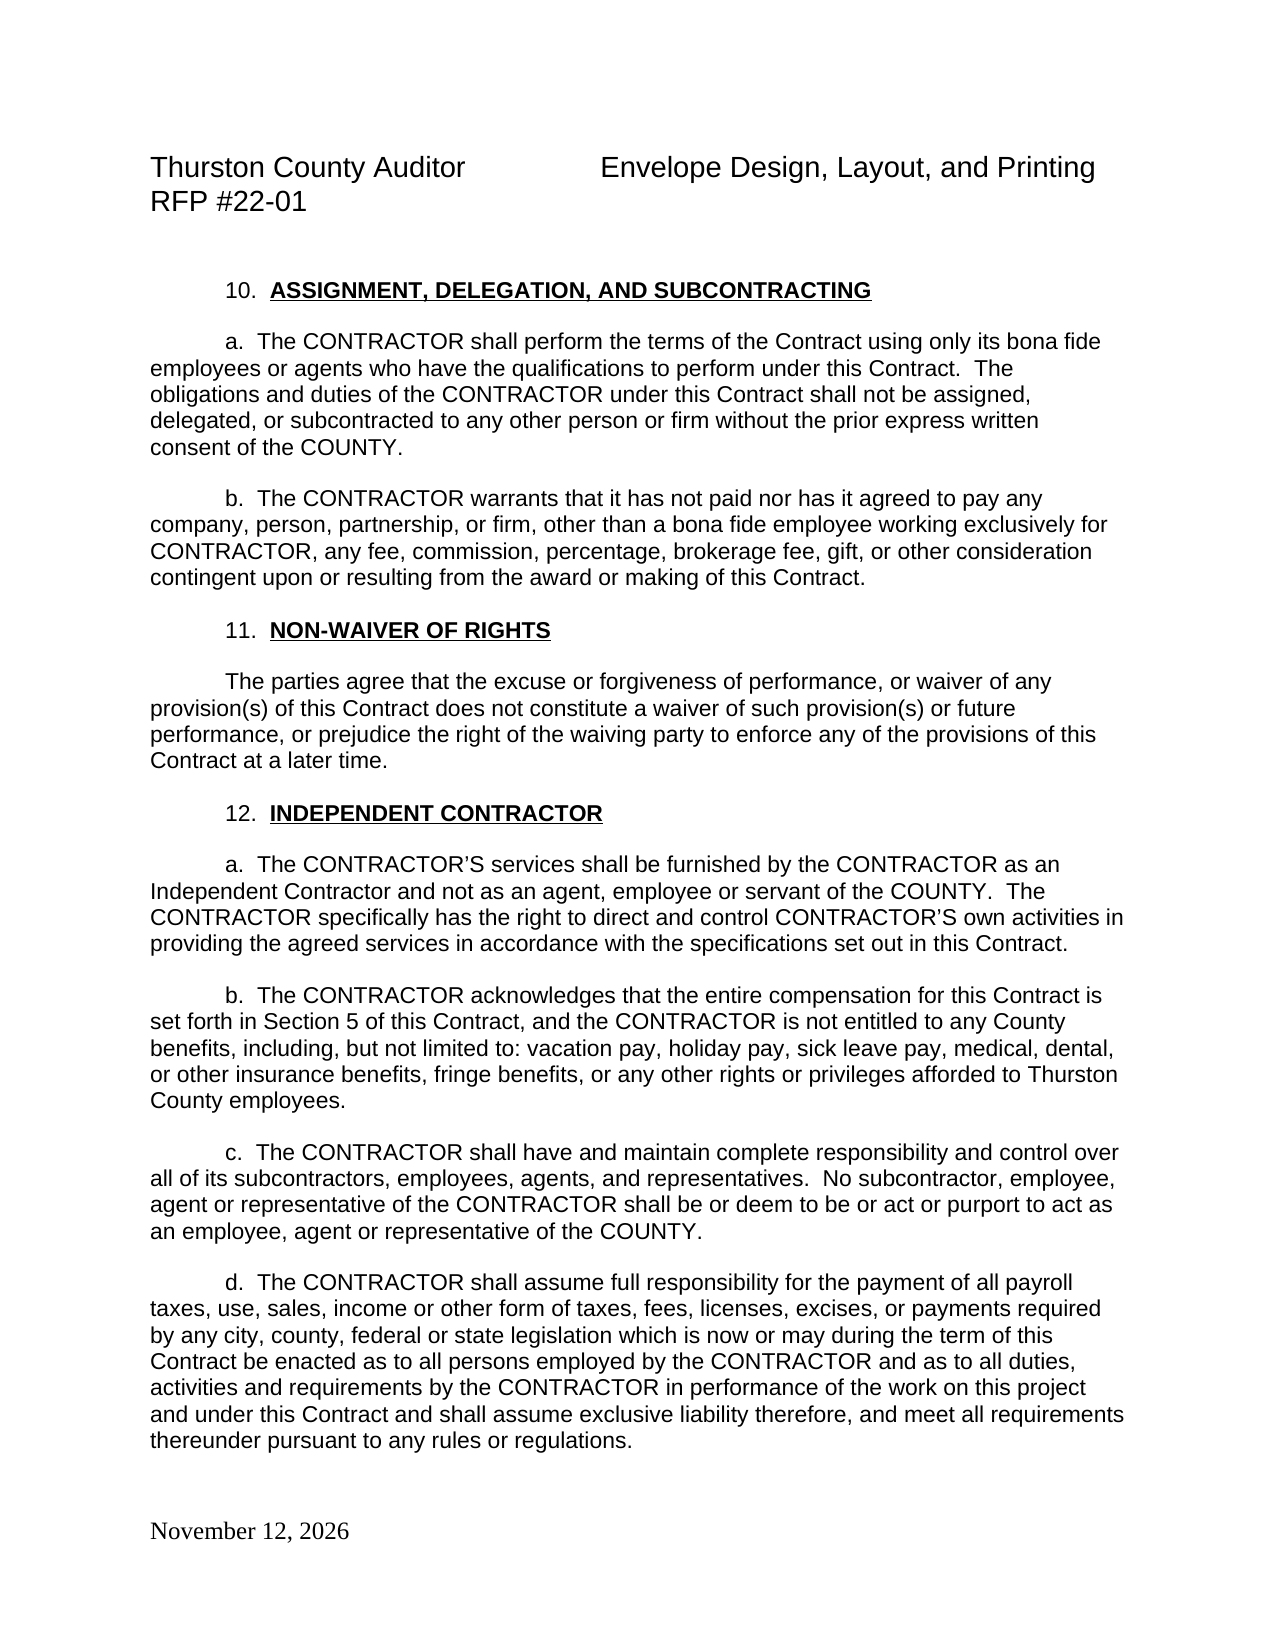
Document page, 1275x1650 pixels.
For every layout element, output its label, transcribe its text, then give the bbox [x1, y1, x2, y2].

text d. The CONTRACTOR shall assume full responsibility for the payment of all payroll taxes, use, sales, income or other form of taxes, fees, licenses, excises, or payments required by any city, county, federal or state legislation which is now or may during the term of this Contract be enacted as to all persons employed by the CONTRACTOR and as to all duties, activities and requirements by the CONTRACTOR in performance of the work on this project and under this Contract and shall assume exclusive liability therefore, and meet all requirements thereunder pursuant to any rules or regulations. [150, 1269, 1125, 1453]
text a. The CONTRACTOR’S services shall be furnished by the CONTRACTOR as an Independent Contractor and not as an agent, employee or servant of the COUNTY. The CONTRACTOR specifically has the right to direct and control CONTRACTOR’S own activities in providing the agreed services in accordance with the specifications set out in this Contract. [150, 851, 1125, 957]
text 12. INDEPENDENT CONTRACTOR [150, 800, 1125, 826]
text The parties agree that the excuse or forgiveness of performance, or waiver of any provision(s) of this Contract does not constitute a waiver of such provision(s) or future performance, or prejudice the right of the waiving party to enforce any of the provisions of this Contract at a later time. [150, 668, 1125, 774]
text 11. NON-WAIVER OF RIGHTS [150, 617, 1125, 643]
text c. The CONTRACTOR shall have and maintain complete responsibility and control over all of its subcontractors, employees, agents, and representatives. No subcontractor, employee, agent or representative of the CONTRACTOR shall be or deem to be or act or purport to act as an employee, agent or representative of the COUNTY. [150, 1138, 1125, 1244]
text a. The CONTRACTOR shall perform the terms of the Contract using only its bona fide employees or agents who have the qualifications to perform under this Contract. The obligations and duties of the CONTRACTOR under this Contract shall not be assigned, delegated, or subcontracted to any other person or firm without the prior express written consent of the COUNTY. [150, 328, 1125, 460]
text b. The CONTRACTOR warrants that it has not paid nor has it agreed to pay any company, person, partnership, or firm, other than a bona fide employee working exclusively for CONTRACTOR, any fee, commission, percentage, brokerage fee, gift, or other consideration contingent upon or resulting from the award or making of this Contract. [150, 485, 1125, 591]
text 10. ASSIGNMENT, DELEGATION, AND SUBCONTRACTING [150, 277, 1125, 303]
text b. The CONTRACTOR acknowledges that the entire compensation for this Contract is set forth in Section 5 of this Contract, and the CONTRACTOR is not entitled to any County benefits, including, but not limited to: vacation pay, holiday pay, sick leave pay, medical, dental, or other insurance benefits, fringe benefits, or any other rights or privileges afforded to Thurston County employees. [150, 982, 1125, 1113]
